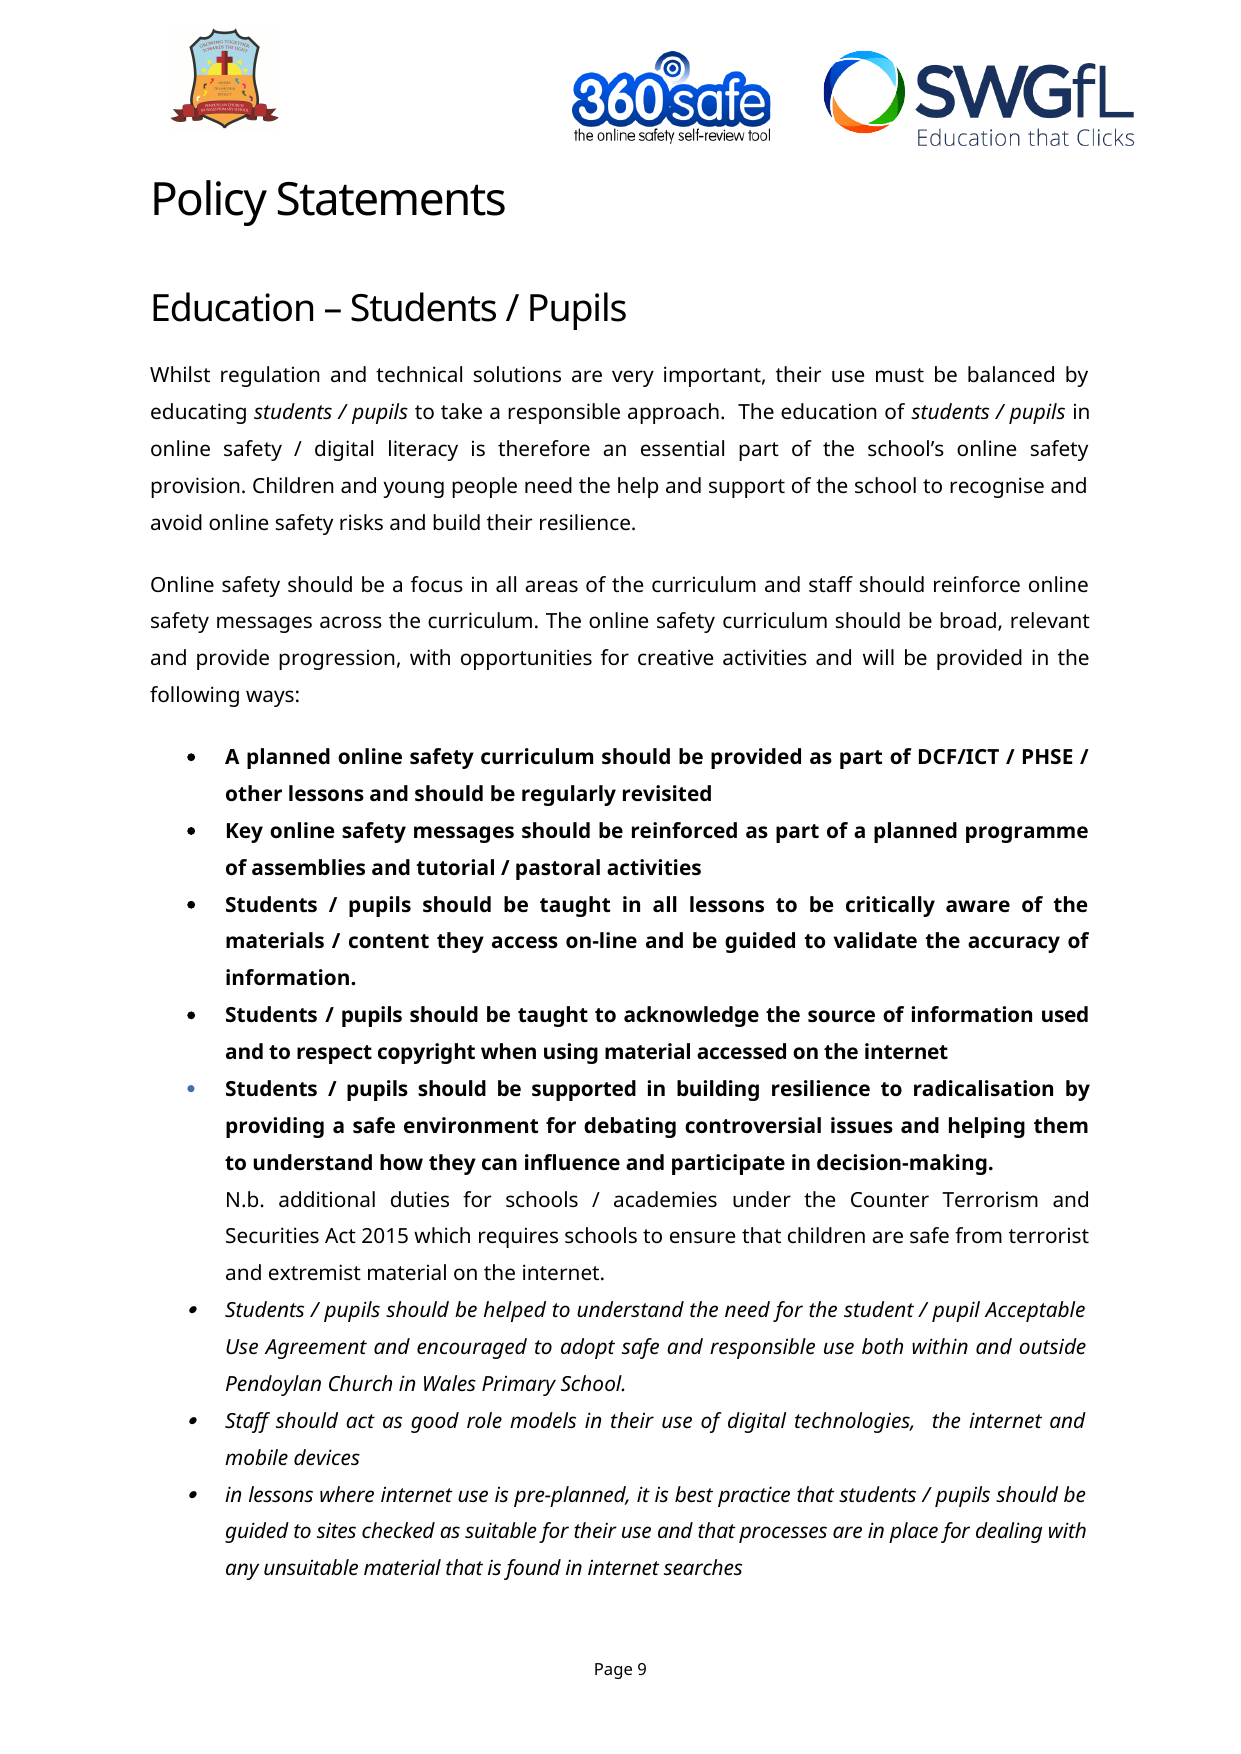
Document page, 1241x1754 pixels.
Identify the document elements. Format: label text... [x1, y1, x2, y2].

picture [572, 51, 771, 144]
list Staff should act as good role models in their use of digital technologies, the internet and mobile devices [187, 1406, 1090, 1471]
list A planned online safety curriculum should be provided as part of DCF/ICT / PHSE / other lessons and should be regularly revisited [187, 742, 1090, 807]
list Students / pupils should be supported in building resilience to radicalisation by providing a safe environment for debating controversial issues and helping them to understand how they can influence and participate in decision-making. [187, 1074, 1090, 1176]
subtitle Policy Statements [150, 167, 1090, 229]
list in lessons where internet use is pre-planned, it is best practice that students / pupils should be guided to sites checked as suitable for their use and that processes are in place for dealing with any unsuitable material that is found in internet searches [187, 1480, 1090, 1582]
picture [823, 51, 1134, 146]
text Whilst regulation and technical solutions are very important, their use must be balanced by educating students / pupils to take a responsible approach. The education of students / pupils in online safety / digital literacy is therefore an essential part of the school’s online safety provision. Children and young people need the help and support of the school to recognise and avoid online safety risks and build their resilience. [150, 360, 1090, 536]
text Online safety should be a focus in all areas of the curriculum and staff should reinforce online safety messages across the curriculum. The online safety curriculum should be broad, relevant and provide progression, with opportunities for creative activities and will be provided in the following ways: [150, 570, 1090, 709]
list Students / pupils should be taught to acknowledge the source of information used and to respect copyright when using material accessed on the internet [187, 1000, 1090, 1066]
list Key online safety messages should be reinforced as part of a planned programme of assemblies and tutorial / pastoral activities [187, 816, 1090, 881]
list Students / pupils should be helped to understand the need for the student / pupil Acceptable Use Agreement and encouraged to adopt safe and responsible use both within and outside Pendoylan Church in Wales Primary School. [187, 1295, 1090, 1397]
subtitle Education – Students / Pupils [150, 281, 1090, 332]
list N.b. additional duties for schools / academies under the Counter Terrorism and Securities Act 2015 which requires schools to ensure that children are safe from terrorist and extremist material on the internet. [225, 1185, 1090, 1287]
list Students / pupils should be taught in all lessons to be critically aware of the materials / content they access on-line and be guided to validate the accuracy of information. [187, 890, 1090, 992]
